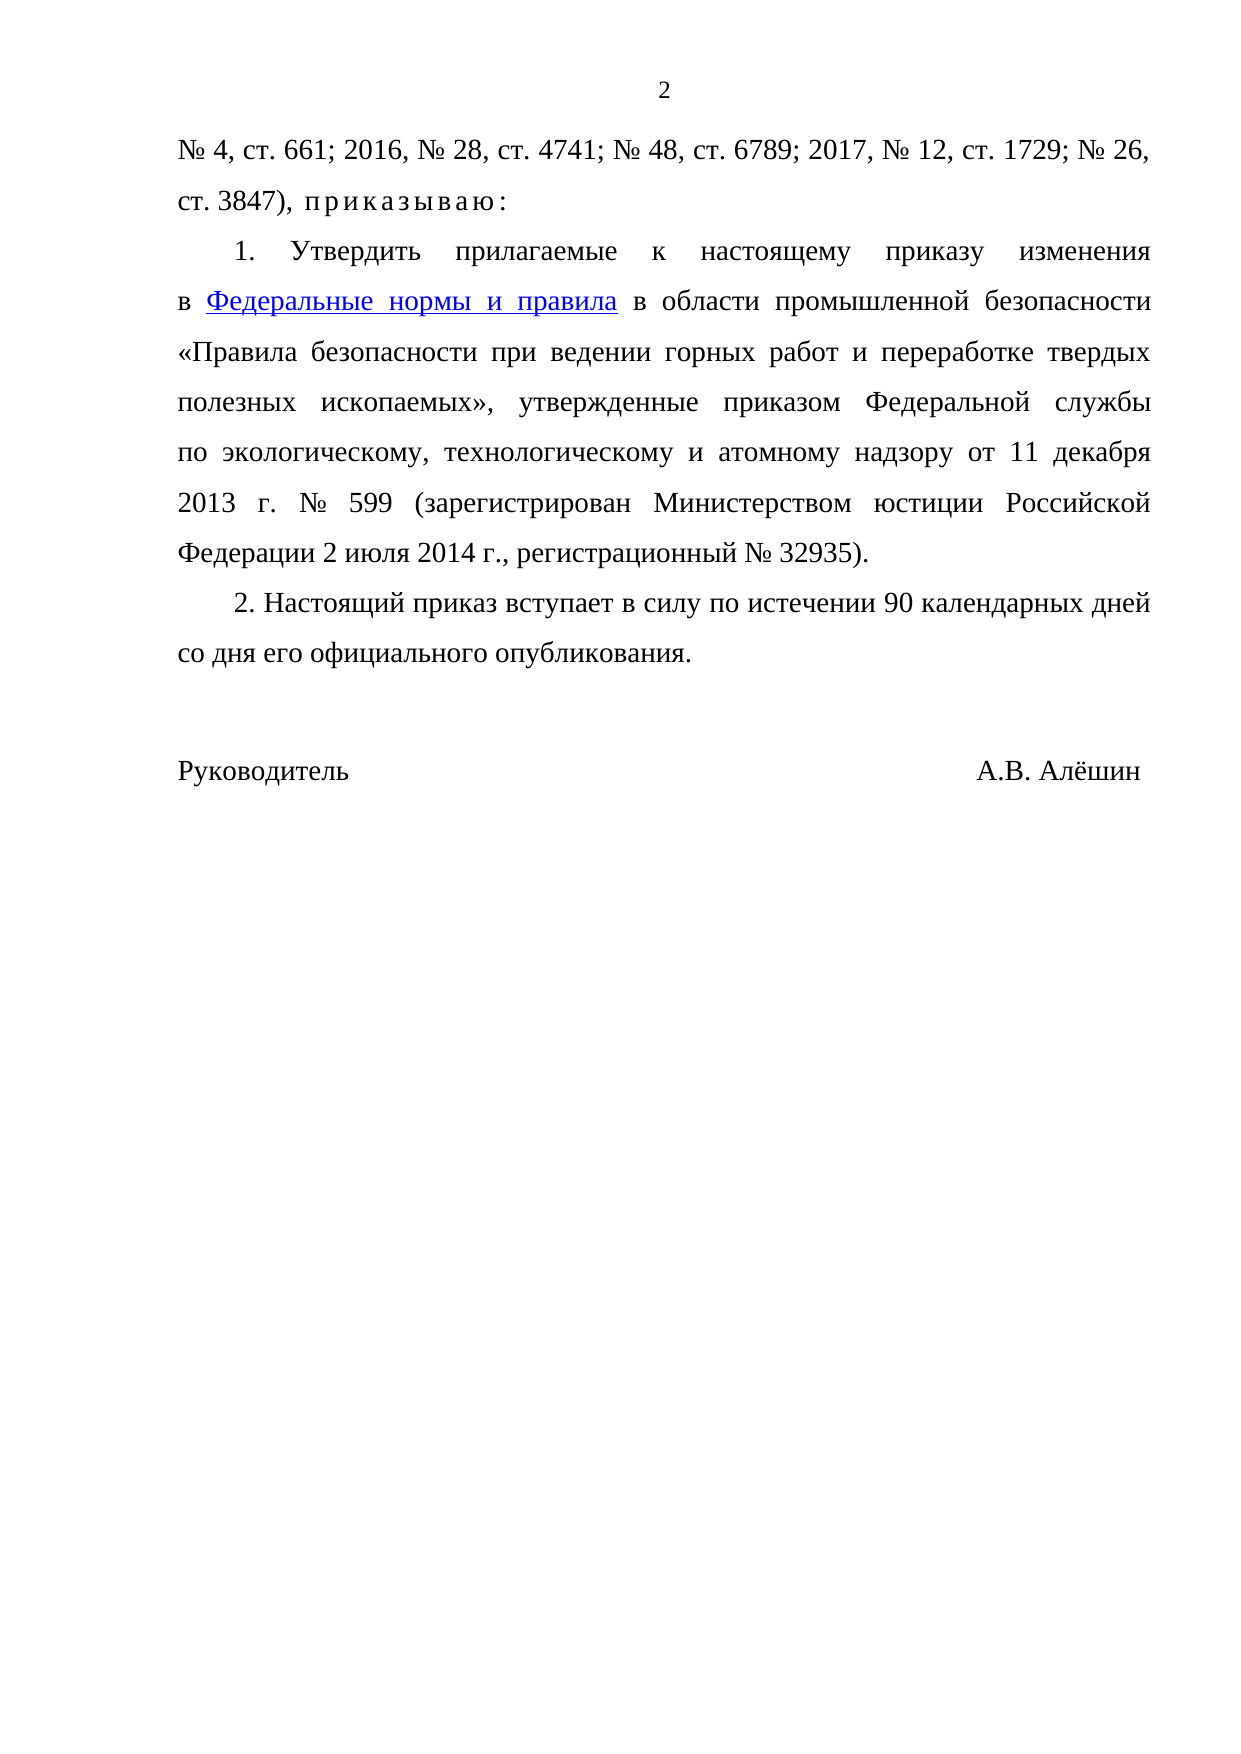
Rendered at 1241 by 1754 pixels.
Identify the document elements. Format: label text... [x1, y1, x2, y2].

text 2. Настоящий приказ вступает в силу по истечении 90 календарных дней со дня его официального опубликования. [177, 585, 1152, 669]
text 1. Утвердить прилагаемые к настоящему приказу изменения в Федеральные нормы и правила в области промышленной безопасности «Правила безопасности при ведении горных работ и переработке твердых полезных ископаемых», утвержденные приказом Федеральной службы по экологическому, технологическому и атомному надзору от 11 декабря 2013 г. № 599 (зарегистрирован Министерством юстиции Российской Федерации 2 июля 2014 г., регистрационный № 32935). [177, 233, 1152, 568]
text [177, 132, 1152, 216]
text Руководитель А.В. Алёшин [177, 753, 1152, 787]
